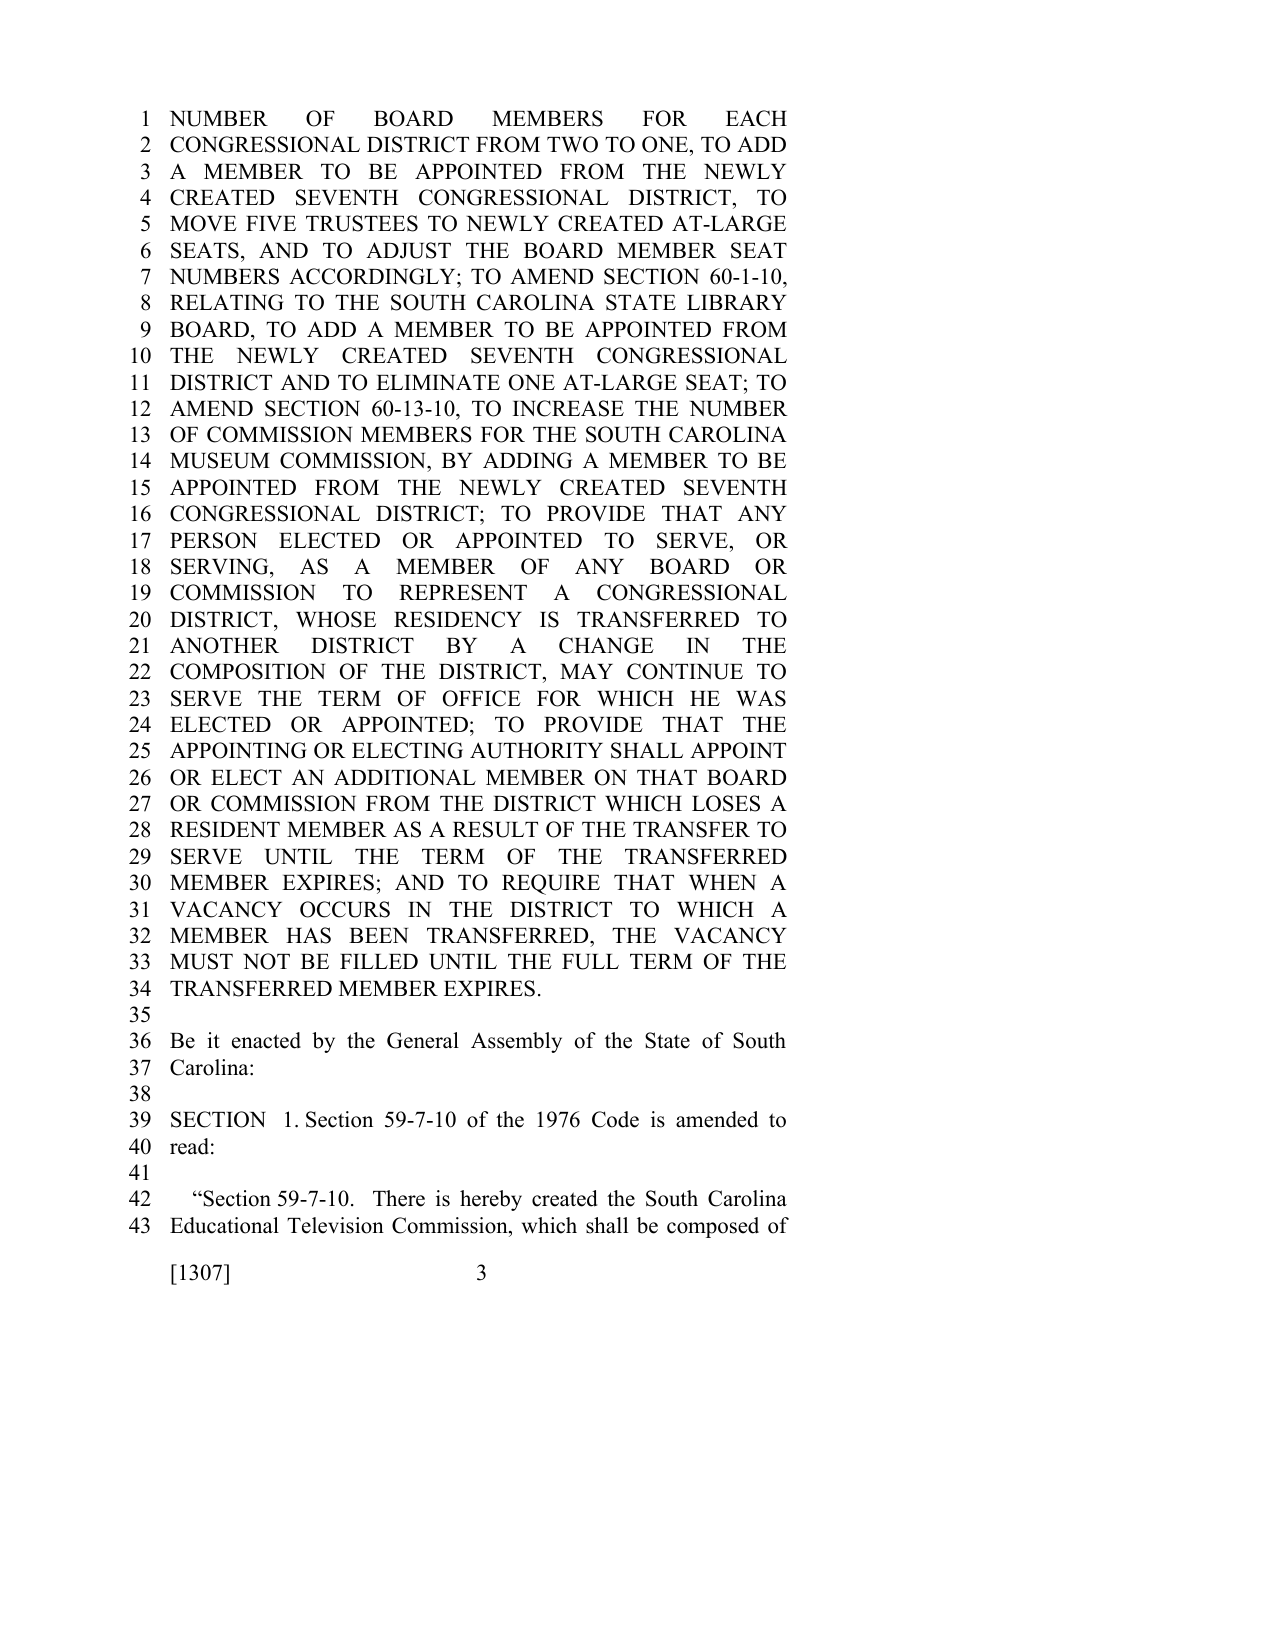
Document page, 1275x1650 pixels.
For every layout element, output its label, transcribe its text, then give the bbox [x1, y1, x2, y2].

text SECTION 1. Section 59-7-10 of the 1976 Code is amended to read: [169, 1106, 787, 1159]
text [169, 1186, 787, 1238]
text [169, 105, 787, 1001]
text Be it enacted by the General Assembly of the State of South Carolina: [169, 1027, 787, 1080]
